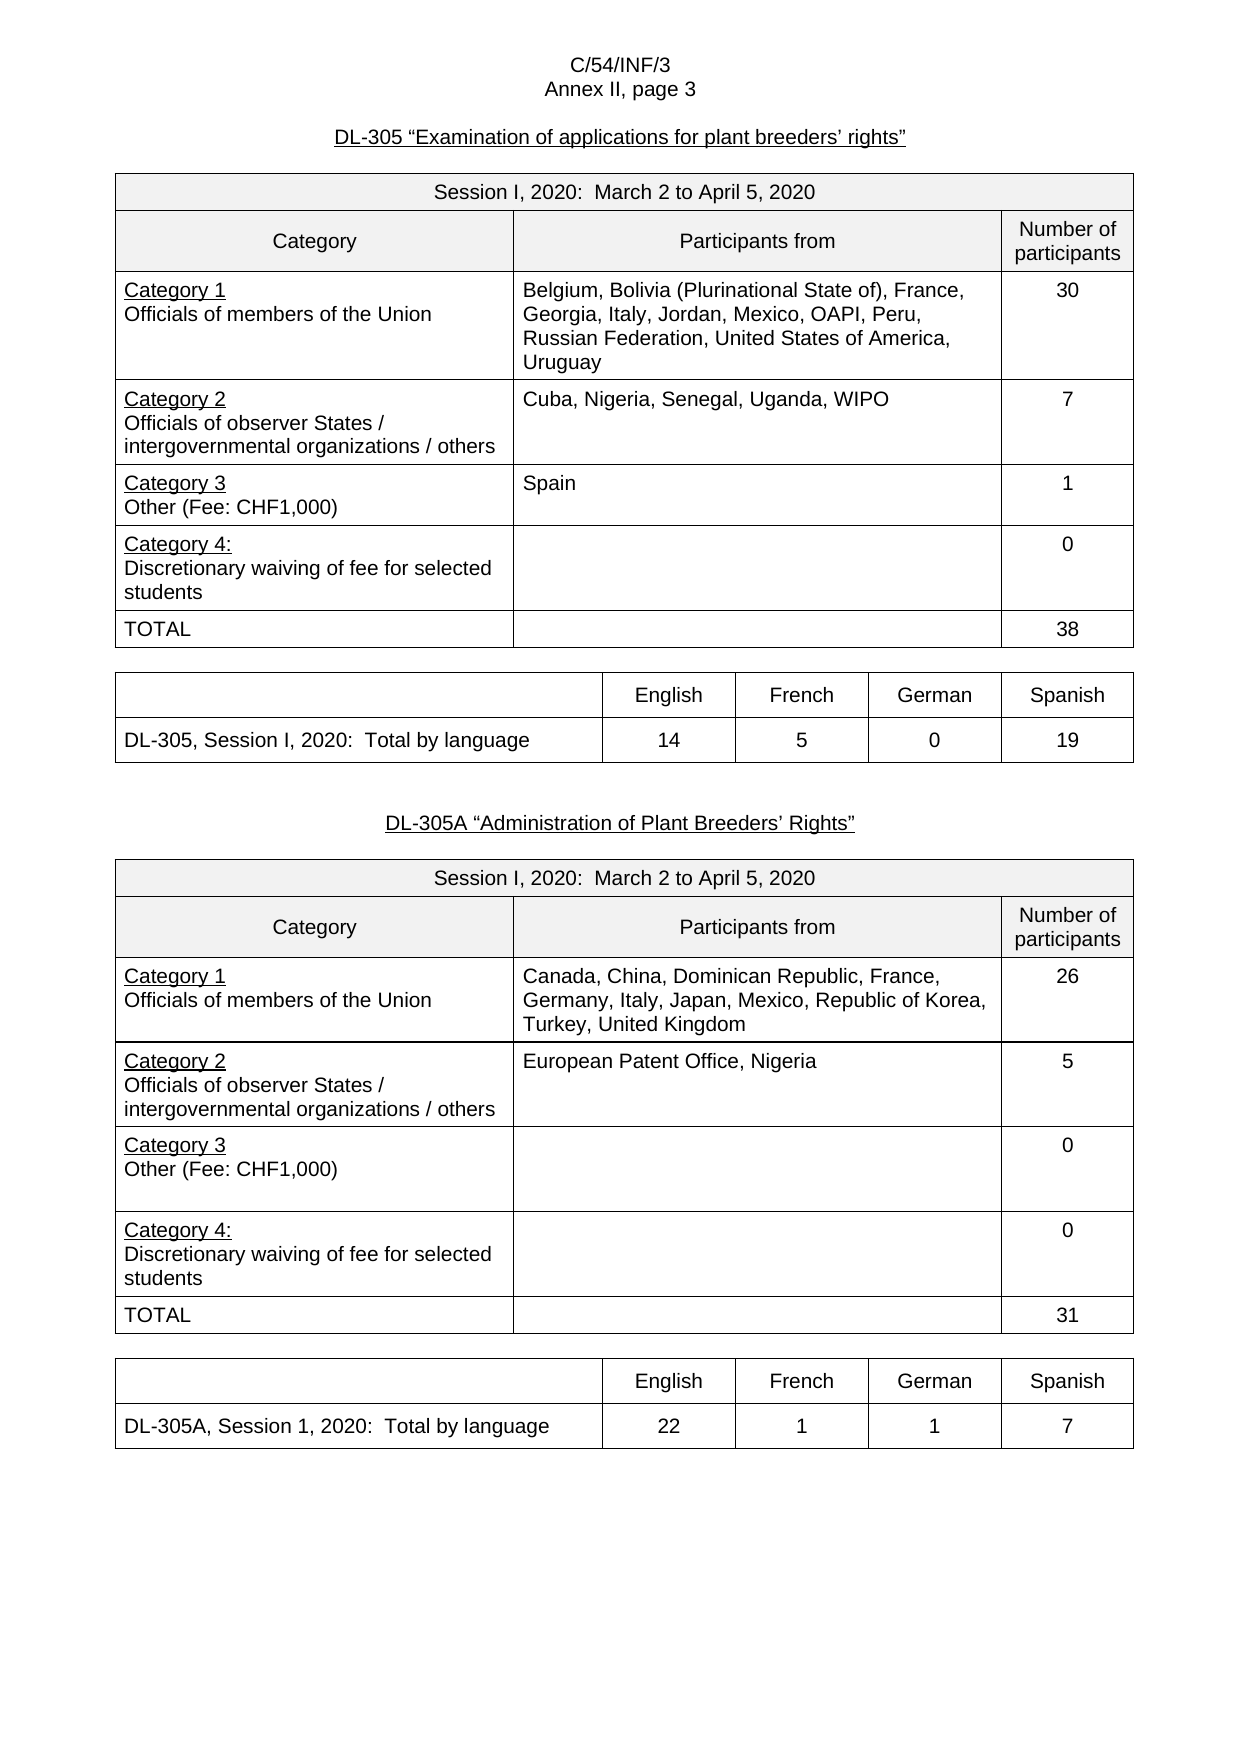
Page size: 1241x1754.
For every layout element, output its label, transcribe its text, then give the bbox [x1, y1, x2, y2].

table_cell TOTAL [116, 611, 513, 647]
table_cell Category 1 Officials of members of the Union [116, 958, 513, 1041]
table_cell Number of participants [1002, 211, 1133, 271]
table_cell 26 [1002, 958, 1133, 1041]
table_cell Category 2 Officials of observer States / intergovernmental organizations / others [116, 1043, 513, 1126]
text DL-305A “Administration of Plant Breeders’ Rights” [118, 811, 1122, 835]
table_cell DL-305A, Session 1, 2020: Total by language [116, 1404, 602, 1448]
table_header [116, 1359, 602, 1403]
table_cell Spain [514, 465, 1001, 525]
table_cell Cuba, Nigeria, Senegal, Uganda, WIPO [514, 380, 1001, 464]
table_cell TOTAL [116, 1297, 513, 1333]
table_cell Category 3 Other (Fee: CHF1,000) [116, 465, 513, 525]
table_cell Belgium, Bolivia (Plurinational State of), France, Georgia, Italy, Jordan, Mexico, OAPI, Peru, Russian Federation, United States of America, Uruguay [514, 272, 1001, 379]
table_cell [514, 526, 1001, 610]
table_cell [514, 1127, 1001, 1211]
table_cell Participants from [514, 897, 1001, 957]
table_header Spanish [1002, 673, 1133, 717]
table_cell Participants from [514, 211, 1001, 271]
table_cell Number of participants [1002, 897, 1133, 957]
table_header Session I, 2020: March 2 to April 5, 2020 [116, 174, 1133, 210]
table_cell 22 [603, 1404, 735, 1448]
table_header Session I, 2020: March 2 to April 5, 2020 [116, 860, 1133, 896]
table_cell European Patent Office, Nigeria [514, 1043, 1001, 1126]
table_cell 19 [1002, 718, 1133, 762]
table_cell Category 1 Officials of members of the Union [116, 272, 513, 379]
table_cell 14 [603, 718, 735, 762]
table_cell Category [116, 897, 513, 957]
table_cell 1 [1002, 465, 1133, 525]
table_cell 31 [1002, 1297, 1133, 1333]
table_header French [736, 673, 868, 717]
table_cell DL-305, Session I, 2020: Total by language [116, 718, 602, 762]
table_cell 0 [1002, 1127, 1133, 1211]
text DL-305 “Examination of applications for plant breeders’ rights” [118, 125, 1122, 149]
table_cell [514, 1212, 1001, 1296]
table_cell 1 [869, 1404, 1001, 1448]
table_header French [736, 1359, 868, 1403]
table_cell [514, 611, 1001, 647]
table_header German [869, 1359, 1001, 1403]
table_cell Canada, China, Dominican Republic, France, Germany, Italy, Japan, Mexico, Republic of Korea, Turkey, United Kingdom [514, 958, 1001, 1041]
table_cell 5 [736, 718, 868, 762]
table_header Spanish [1002, 1359, 1133, 1403]
table_cell 0 [869, 718, 1001, 762]
table_header [116, 673, 602, 717]
table_header English [603, 1359, 735, 1403]
table_cell Category 3 Other (Fee: CHF1,000) [116, 1127, 513, 1211]
table_cell Category 4: Discretionary waiving of fee for selected students [116, 526, 513, 610]
table_cell 30 [1002, 272, 1133, 379]
table_cell 1 [736, 1404, 868, 1448]
table_cell Category 4: Discretionary waiving of fee for selected students [116, 1212, 513, 1296]
table_header German [869, 673, 1001, 717]
table_header English [603, 673, 735, 717]
table_cell 7 [1002, 380, 1133, 464]
table_cell 7 [1002, 1404, 1133, 1448]
table_cell 38 [1002, 611, 1133, 647]
table_cell Category 2 Officials of observer States / intergovernmental organizations / others [116, 380, 513, 464]
table_cell 0 [1002, 1212, 1133, 1296]
table_cell Category [116, 211, 513, 271]
table_cell 5 [1002, 1043, 1133, 1126]
table_cell [514, 1297, 1001, 1333]
table_cell 0 [1002, 526, 1133, 610]
